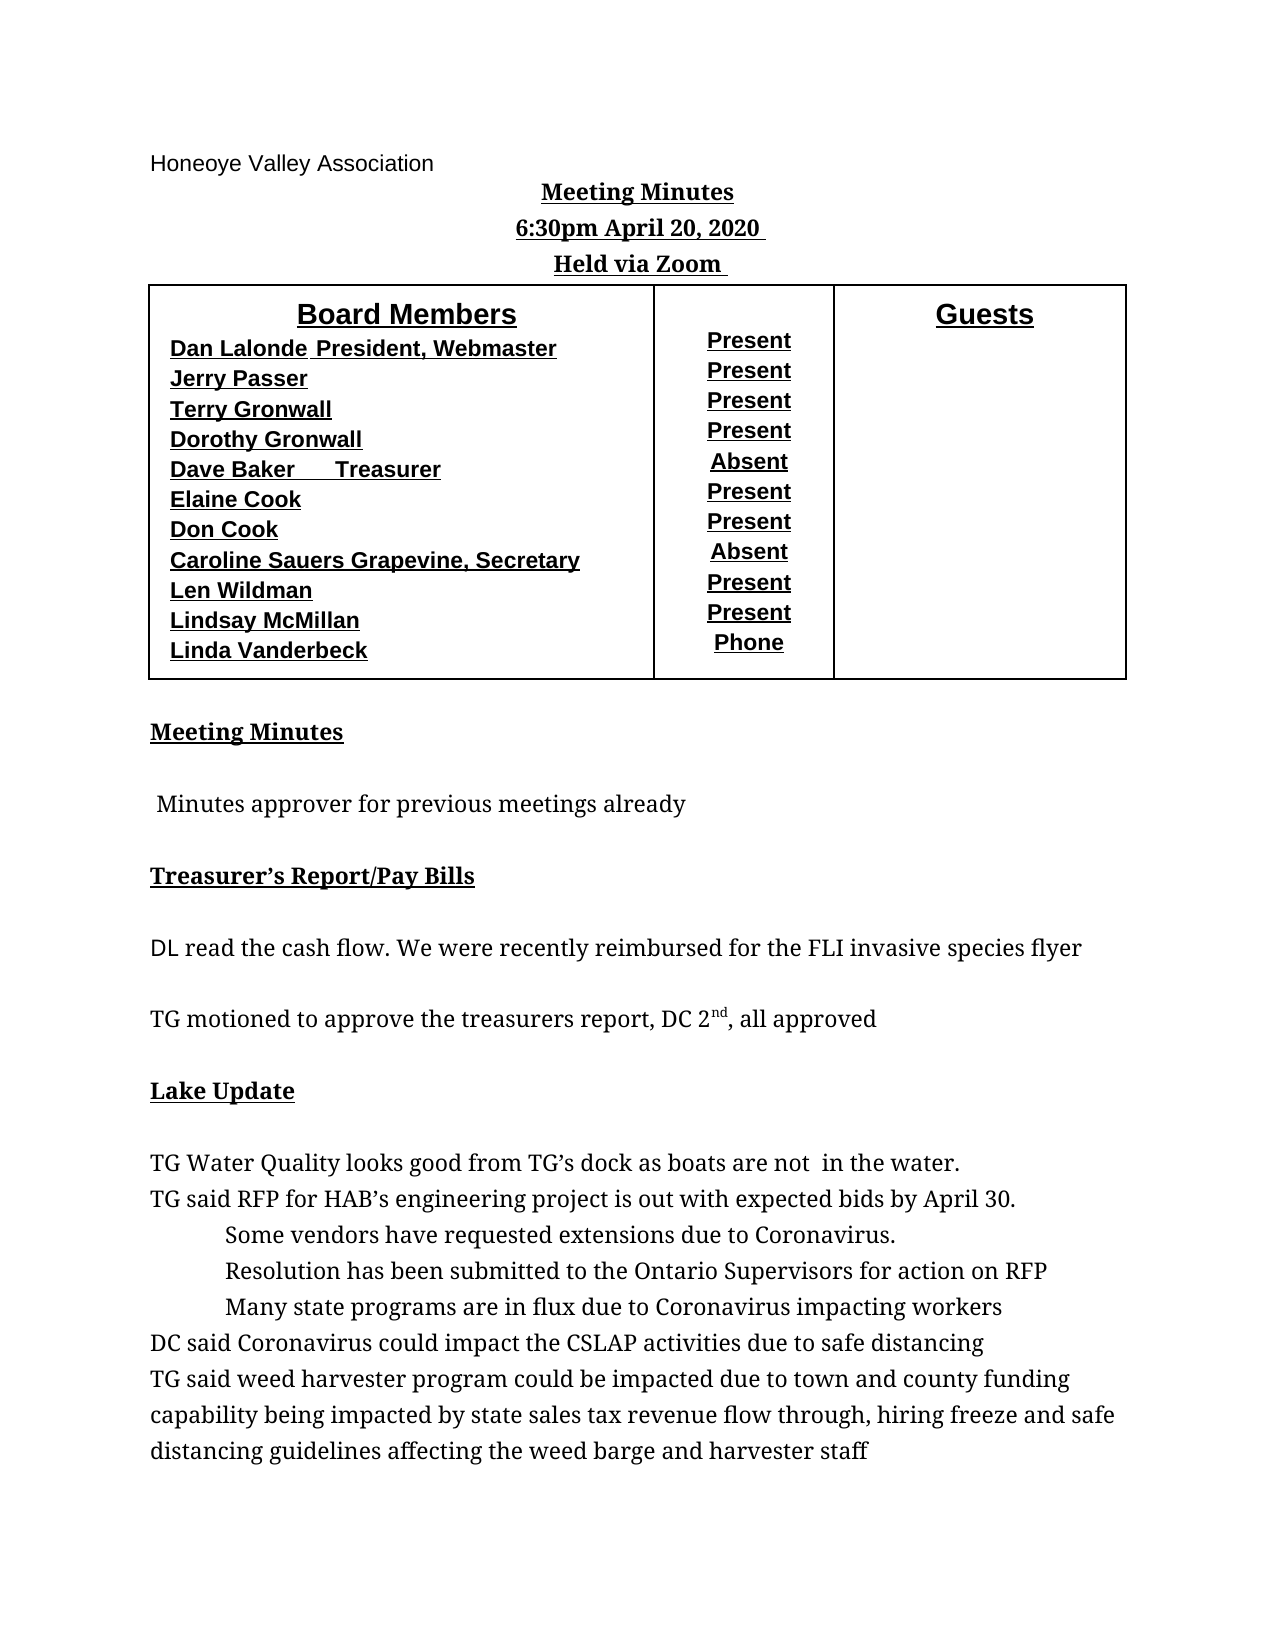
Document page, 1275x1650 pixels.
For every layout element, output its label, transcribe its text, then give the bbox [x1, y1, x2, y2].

text Lake Update [150, 1075, 1125, 1107]
text TG said RFP for HAB’s engineering project is out with expected bids by April 30. [150, 1183, 1125, 1214]
table_header Present Present Present Present Absent Present Present Absent Present Present Phone [655, 286, 833, 678]
text Held via Zoom [150, 248, 1125, 279]
text DC said Coronavirus could impact the CSLAP activities due to safe distancing [150, 1327, 1125, 1358]
text TG motioned to approve the treasurers report, DC 2nd, all approved [150, 1003, 1125, 1035]
text Resolution has been submitted to the Ontario Supervisors for action on RFP [150, 1255, 1125, 1286]
text Many state programs are in flux due to Coronavirus impacting workers [150, 1291, 1125, 1322]
text Meeting Minutes [150, 716, 1125, 747]
table_header Board Members Dan Lalonde President, Webmaster Jerry Passer Terry Gronwall Dorothy Gronwall Dave Baker Treasurer Elaine Cook Don Cook Caroline Sauers Grapevine, Secretary Len Wildman Lindsay McMillan Linda Vanderbeck [150, 286, 653, 678]
table_header Guests [835, 286, 1125, 678]
text Some vendors have requested extensions due to Coronavirus. [150, 1219, 1125, 1250]
text 6:30pm April 20, 2020 [150, 212, 1125, 243]
text DL read the cash flow. We were recently reimbursed for the FLI invasive species flyer [150, 932, 1125, 963]
text Treasurer’s Report/Pay Bills [150, 860, 1125, 891]
text Meeting Minutes [150, 176, 1125, 208]
text TG Water Quality looks good from TG’s dock as boats are not in the water. [150, 1147, 1125, 1178]
text Minutes approver for previous meetings already [150, 788, 1125, 819]
text Honeoye Valley Association [150, 150, 1125, 176]
text TG said weed harvester program could be impacted due to town and county funding capability being impacted by state sales tax revenue flow through, hiring freeze and safe distancing guidelines affecting the weed barge and harvester staff [150, 1363, 1125, 1466]
